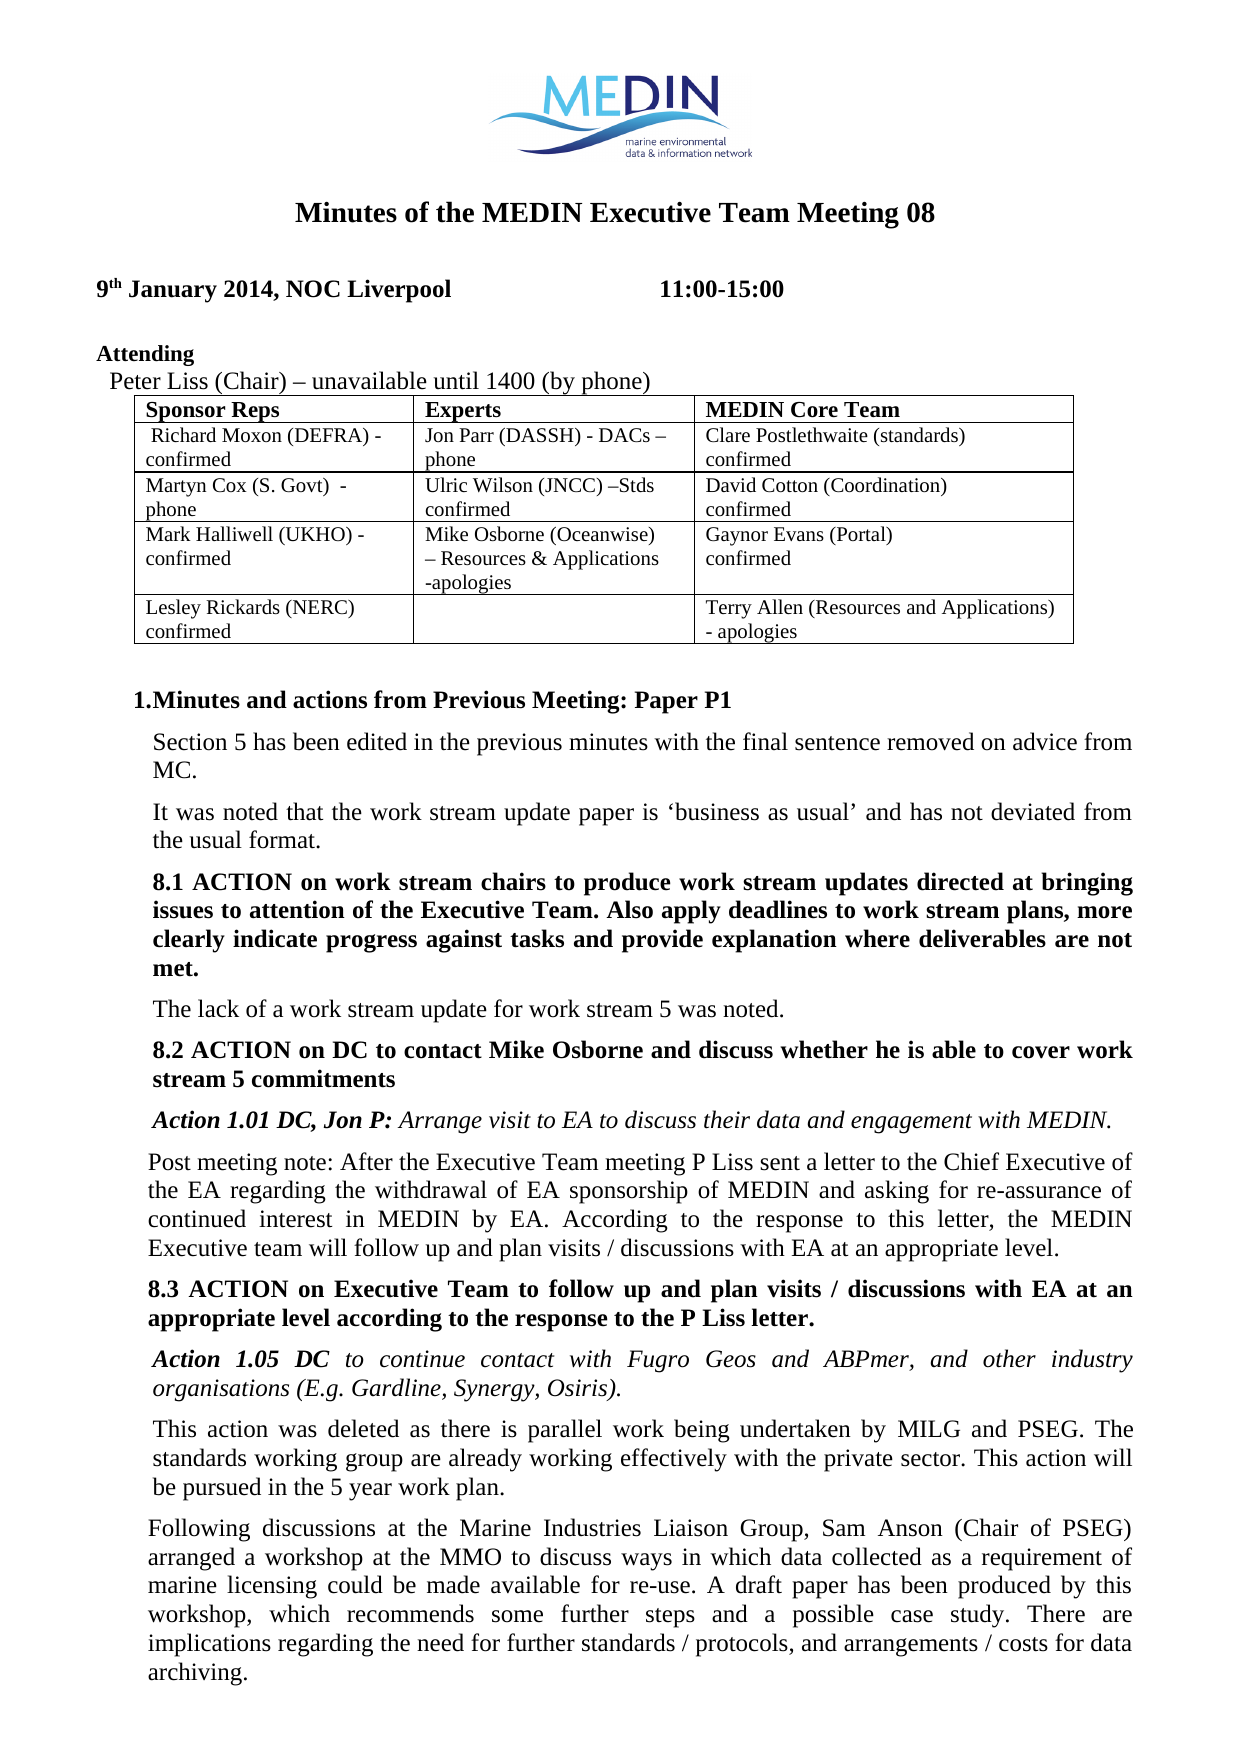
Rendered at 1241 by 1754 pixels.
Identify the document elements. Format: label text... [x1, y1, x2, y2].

table_cell Jon Parr (DASSH) - DACs – phone [414, 423, 694, 471]
text 8.3 ACTION on Executive Team to follow up and plan visits / discussions with EA at an appropriate level according to the response to the P Liss letter. [148, 1274, 1134, 1332]
text It was noted that the work stream update paper is ‘business as usual’ and has not deviated from the usual format. [152, 797, 1134, 854]
table_header MEDIN Core Team [695, 396, 1073, 422]
text 8.2 ACTION on DC to contact Mike Osborne and discuss whether he is able to cover work stream 5 commitments [152, 1035, 1134, 1093]
text Minutes of the MEDIN Executive Team Meeting 08 [97, 195, 1134, 228]
table_cell Lesley Rickards (NERC) confirmed [135, 595, 413, 643]
text Following discussions at the Marine Industries Liaison Group, Sam Anson (Chair of PSEG) arranged a workshop at the MMO to discuss ways in which data collected as a requirement of marine licensing could be made available for re-use. A draft paper has been produced by this workshop, which recommends some further steps and a possible case study. There are implications regarding the need for further standards / protocols, and arrangements / costs for data archiving. [148, 1513, 1134, 1685]
table_cell Mike Osborne (Oceanwise) – Resources & Applications -apologies [414, 522, 694, 594]
table_header Sponsor Reps [135, 396, 413, 422]
table_cell Martyn Cox (S. Govt) - phone [135, 473, 413, 521]
text Attending [96, 340, 1134, 366]
text 9th January 2014, NOC Liverpool 11:00-15:00 [96, 274, 1134, 303]
picture [488, 73, 753, 162]
table_cell David Cotton (Coordination) confirmed [695, 473, 1073, 521]
text Section 5 has been edited in the previous minutes with the final sentence removed on advice from MC. [152, 727, 1134, 784]
text The lack of a work stream update for work stream 5 was noted. [152, 994, 1134, 1023]
table_cell Ulric Wilson (JNCC) –Stds confirmed [414, 473, 694, 521]
text Post meeting note: After the Executive Team meeting P Liss sent a letter to the Chief Executive of the EA regarding the withdrawal of EA sponsorship of MEDIN and asking for re-assurance of continued interest in MEDIN by EA. According to the response to this letter, the MEDIN Executive team will follow up and plan visits / discussions with EA at an appropriate level. [148, 1147, 1134, 1262]
table_header Experts [414, 396, 694, 422]
table_cell Gaynor Evans (Portal) confirmed [695, 522, 1073, 594]
text Action 1.05 DC to continue contact with Fugro Geos and ABPmer, and other industry organisations (E.g. Gardline, Synergy, Osiris). [152, 1344, 1134, 1402]
text Peter Liss (Chair) – unavailable until 1400 (by phone) [97, 366, 1134, 395]
text 8.1 ACTION on work stream chairs to produce work stream updates directed at bringing issues to attention of the Executive Team. Also apply deadlines to work stream plans, more clearly indicate progress against tasks and provide explanation where deliverables are not met. [152, 867, 1134, 982]
table_cell Richard Moxon (DEFRA) - confirmed [135, 423, 413, 471]
text Action 1.01 DC, Jon P: Arrange visit to EA to discuss their data and engagement with MEDIN. [152, 1105, 1134, 1134]
table_cell Clare Postlethwaite (standards) confirmed [695, 423, 1073, 471]
table_cell Mark Halliwell (UKHO) - confirmed [135, 522, 413, 594]
table_cell Terry Allen (Resources and Applications) - apologies [695, 595, 1073, 643]
text This action was deleted as there is parallel work being undertaken by MILG and PSEG. The standards working group are already working effectively with the private sector. This action will be pursued in the 5 year work plan. [152, 1414, 1134, 1500]
list Minutes and actions from Previous Meeting: Paper P1 [133, 685, 1134, 714]
table_cell [414, 595, 694, 643]
